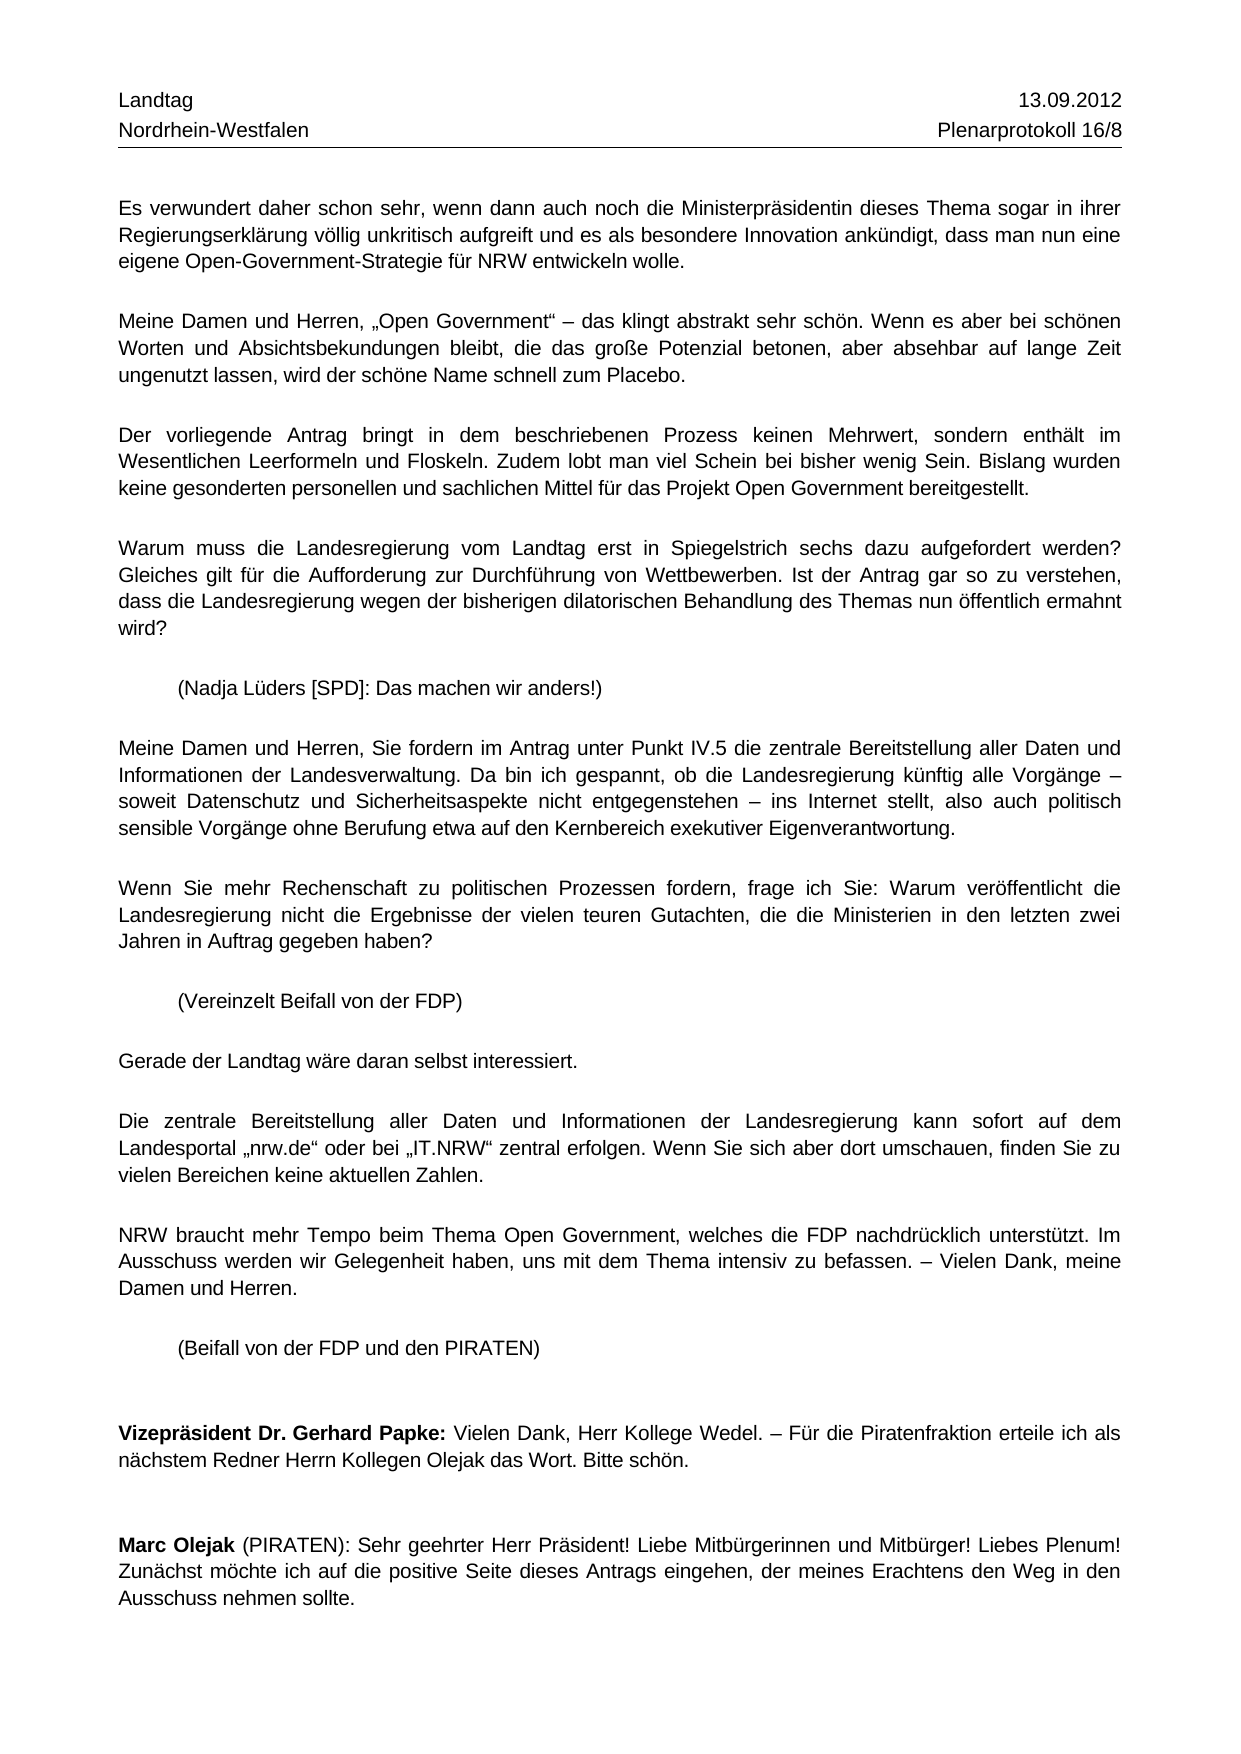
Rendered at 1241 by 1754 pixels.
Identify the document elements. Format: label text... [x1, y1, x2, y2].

text Meine Damen und Herren, „Open Government“ – das klingt abstrakt sehr schön. Wenn es aber bei schönen Worten und Absichtsbekundungen bleibt, die das große Potenzial betonen, aber absehbar auf lange Zeit ungenutzt lassen, wird der schöne Name schnell zum Placebo. [118, 310, 1122, 387]
text (Vereinzelt Beifall von der FDP) [177, 990, 1122, 1013]
text (Nadja Lüders [SPD]: Das machen wir anders!) [177, 677, 1122, 700]
text Der vorliegende Antrag bringt in dem beschriebenen Prozess keinen Mehrwert, sondern enthält im Wesentlichen Leerformeln und Floskeln. Zudem lobt man viel Schein bei bisher wenig Sein. Bislang wurden keine gesonderten personellen und sachlichen Mittel für das Projekt Open Government bereitgestellt. [118, 423, 1122, 500]
text Wenn Sie mehr Rechenschaft zu politischen Prozessen fordern, frage ich Sie: Warum veröffentlicht die Landesregierung nicht die Ergebnisse der vielen teuren Gutachten, die die Ministerien in den letzten zwei Jahren in Auftrag gegeben haben? [118, 877, 1122, 953]
text Es verwundert daher schon sehr, wenn dann auch noch die Ministerpräsidentin dieses Thema sogar in ihrer Regierungserklärung völlig unkritisch aufgreift und es als besondere Innovation ankündigt, dass man nun eine eigene Open-Government-Strategie für NRW entwickeln wolle. [118, 197, 1122, 273]
text NRW braucht mehr Tempo beim Thema Open Government, welches die FDP nachdrücklich unterstützt. Im Ausschuss werden wir Gelegenheit haben, uns mit dem Thema intensiv zu befassen. – Vielen Dank, meine Damen und Herren. [118, 1223, 1122, 1300]
text Marc Olejak (PIRATEN): Sehr geehrter Herr Präsident! Liebe Mitbürgerinnen und Mitbürger! Liebes Plenum! Zunächst möchte ich auf die positive Seite dieses Antrags eingehen, der meines Erachtens den Weg in den Ausschuss nehmen sollte. [118, 1533, 1122, 1610]
text (Beifall von der FDP und den PIRATEN) [177, 1337, 1122, 1360]
text Die zentrale Bereitstellung aller Daten und Informationen der Landesregierung kann sofort auf dem Landesportal „nrw.de“ oder bei „IT.NRW“ zentral erfolgen. Wenn Sie sich aber dort umschauen, finden Sie zu vielen Bereichen keine aktuellen Zahlen. [118, 1110, 1122, 1187]
text Warum muss die Landesregierung vom Landtag erst in Spiegelstrich sechs dazu aufgefordert werden? Gleiches gilt für die Aufforderung zur Durchführung von Wettbewerben. Ist der Antrag gar so zu verstehen, dass die Landesregierung wegen der bisherigen dilatorischen Behandlung des Themas nun öffentlich ermahnt wird? [118, 537, 1122, 640]
text Meine Damen und Herren, Sie fordern im Antrag unter Punkt IV.5 die zentrale Bereitstellung aller Daten und Informationen der Landesverwaltung. Da bin ich gespannt, ob die Landesregierung künftig alle Vorgänge – soweit Datenschutz und Sicherheitsaspekte nicht entgegenstehen – ins Internet stellt, also auch politisch sensible Vorgänge ohne Berufung etwa auf den Kernbereich exekutiver Eigenverantwortung. [118, 737, 1122, 840]
text Vizepräsident Dr. Gerhard Papke: Vielen Dank, Herr Kollege Wedel. – Für die Piratenfraktion erteile ich als nächstem Redner Herrn Kollegen Olejak das Wort. Bitte schön. [118, 1422, 1122, 1472]
text Gerade der Landtag wäre daran selbst interessiert. [118, 1050, 1122, 1073]
